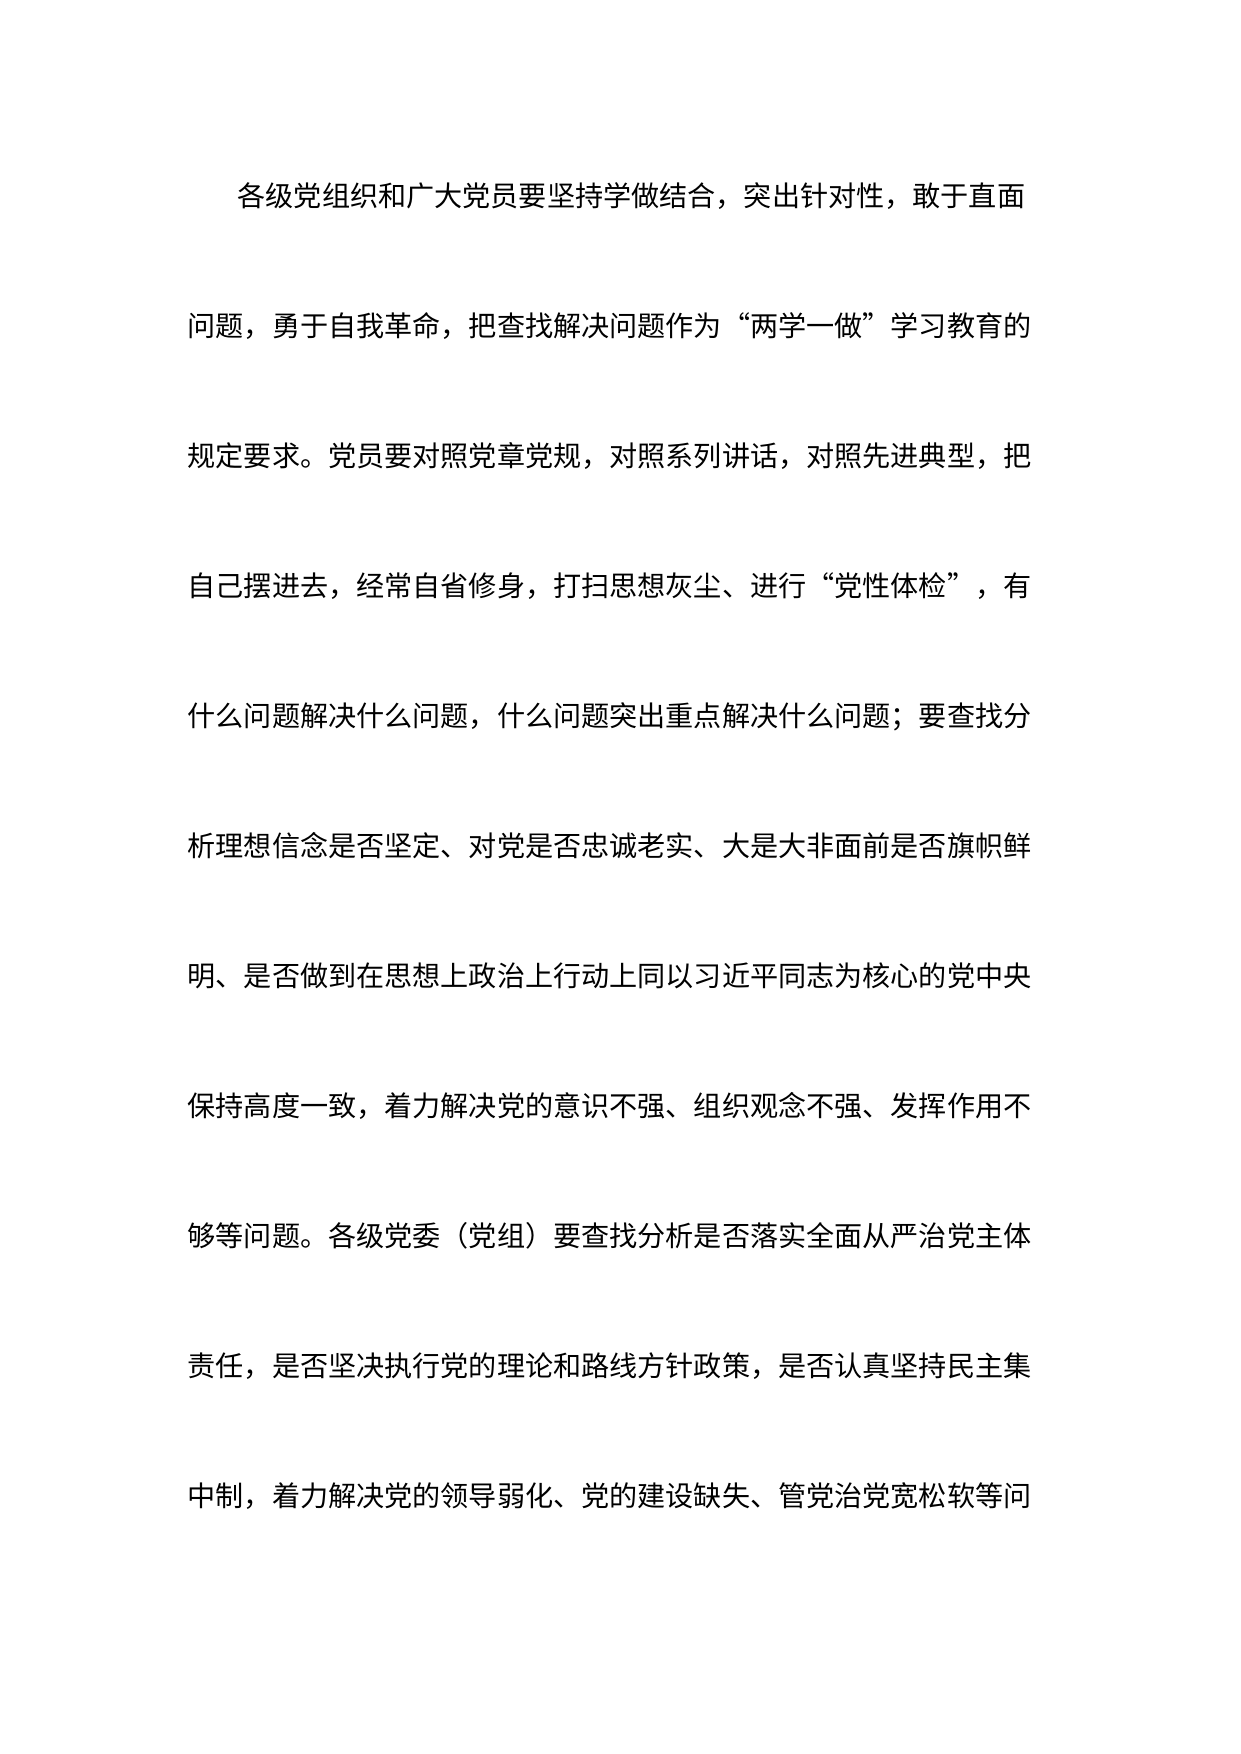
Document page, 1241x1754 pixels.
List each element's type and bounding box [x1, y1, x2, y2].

text [187, 162, 1053, 1527]
